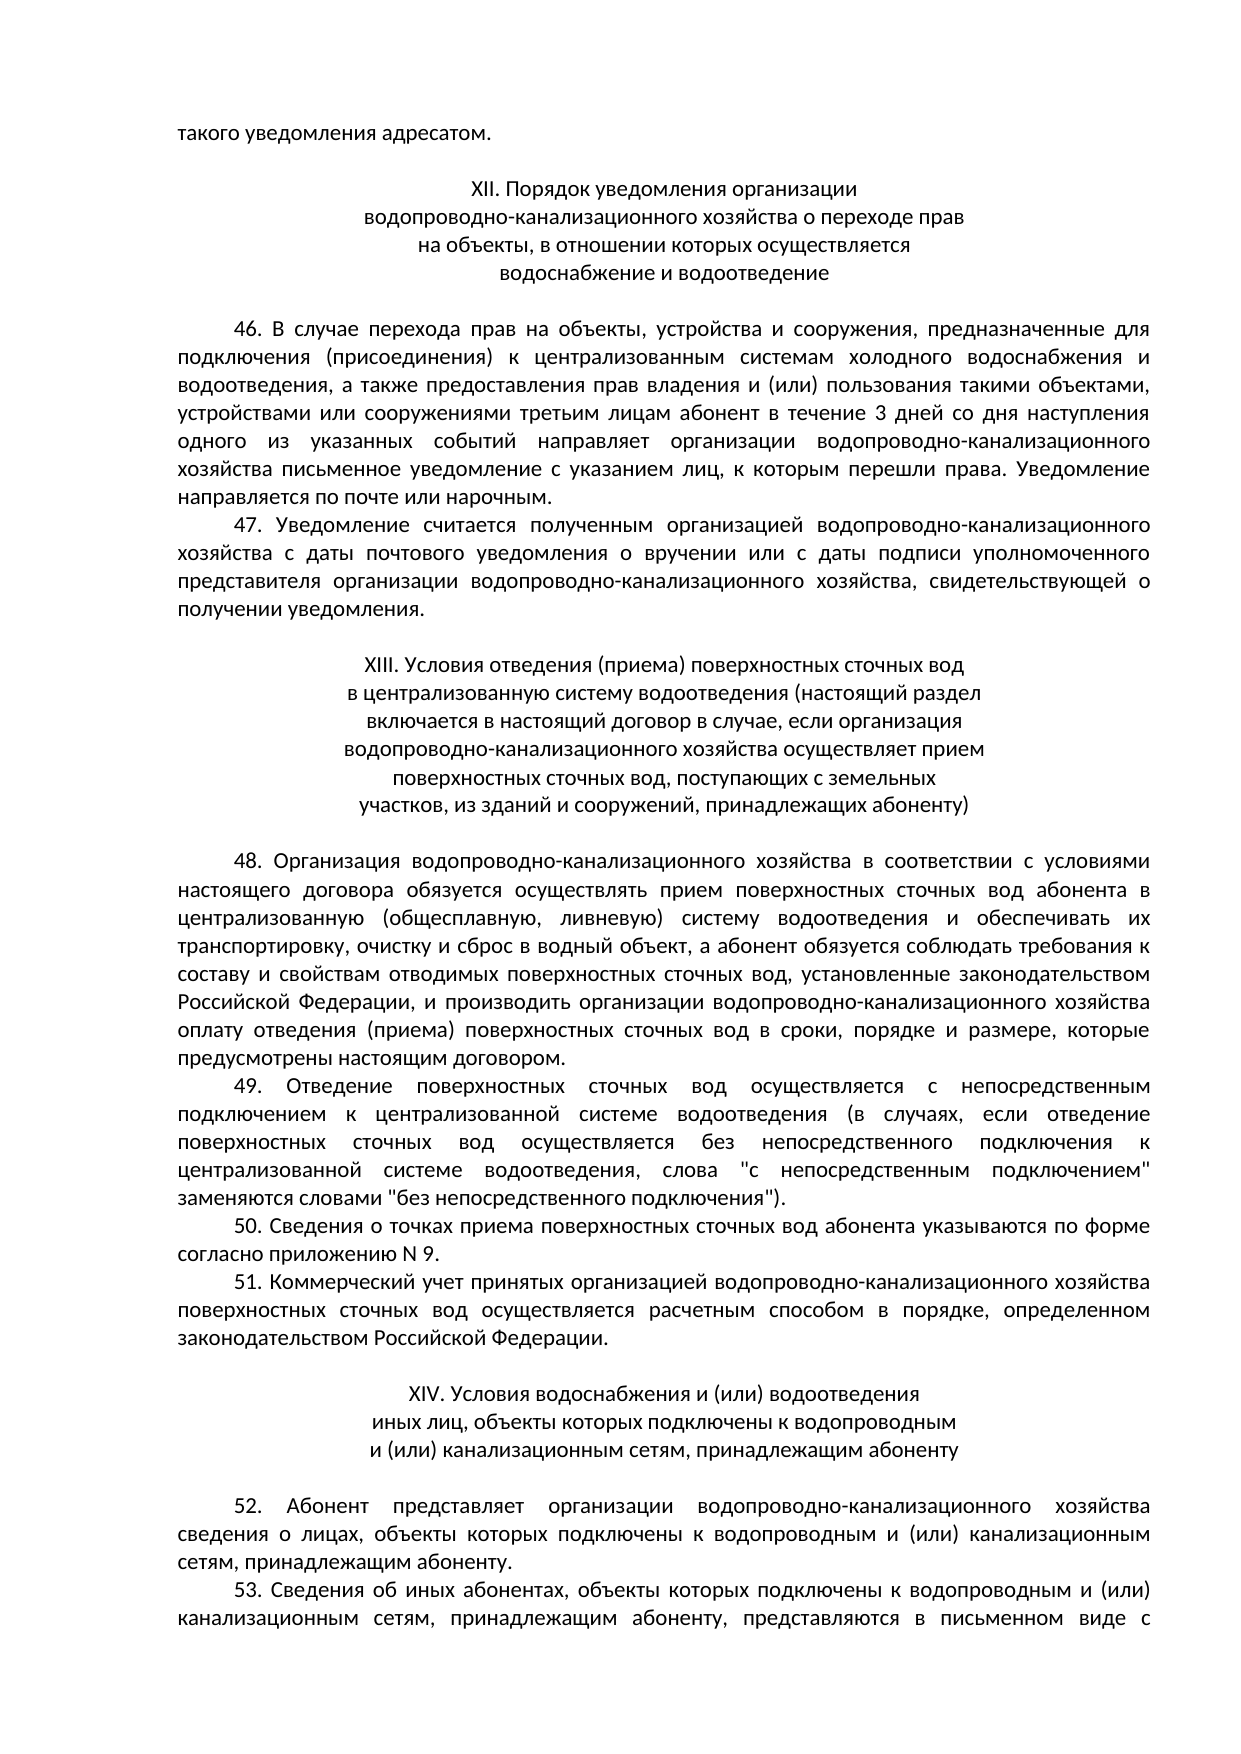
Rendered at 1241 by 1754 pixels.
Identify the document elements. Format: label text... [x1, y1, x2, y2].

text 50. Сведения о точках приема поверхностных сточных вод абонента указываются по форме согласно приложению N 9. [177, 1211, 1152, 1267]
text 49. Отведение поверхностных сточных вод осуществляется с непосредственным подключением к централизованной системе водоотведения (в случаях, если отведение поверхностных сточных вод осуществляется без непосредственного подключения к централизованной системе водоотведения, слова "с непосредственным подключением" заменяются словами "без непосредственного подключения"). [177, 1071, 1152, 1211]
text 52. Абонент представляет организации водопроводно-канализационного хозяйства сведения о лицах, объекты которых подключены к водопроводным и (или) канализационным сетям, принадлежащим абоненту. [177, 1491, 1152, 1575]
text водопроводно-канализационного хозяйства о переходе прав [177, 202, 1152, 230]
text включается в настоящий договор в случае, если организация [177, 707, 1152, 734]
text водопроводно-канализационного хозяйства осуществляет прием [177, 734, 1152, 763]
text 48. Организация водопроводно-канализационного хозяйства в соответствии с условиями настоящего договора обязуется осуществлять прием поверхностных сточных вод абонента в централизованную (общесплавную, ливневую) систему водоотведения и обеспечивать их транспортировку, очистку и сброс в водный объект, а абонент обязуется соблюдать требования к составу и свойствам отводимых поверхностных сточных вод, установленные законодательством Российской Федерации, и производить организации водопроводно-канализационного хозяйства оплату отведения (приема) поверхностных сточных вод в сроки, порядке и размере, которые предусмотрены настоящим договором. [177, 847, 1152, 1071]
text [177, 1575, 1152, 1631]
text XII. Порядок уведомления организации [177, 174, 1152, 202]
text 47. Уведомление считается полученным организацией водопроводно-канализационного хозяйства с даты почтового уведомления о вручении или с даты подписи уполномоченного представителя организации водопроводно-канализационного хозяйства, свидетельствующей о получении уведомления. [177, 510, 1152, 622]
text 46. В случае перехода прав на объекты, устройства и сооружения, предназначенные для подключения (присоединения) к централизованным системам холодного водоснабжения и водоотведения, а также предоставления прав владения и (или) пользования такими объектами, устройствами или сооружениями третьим лицам абонент в течение 3 дней со дня наступления одного из указанных событий направляет организации водопроводно-канализационного хозяйства письменное уведомление с указанием лиц, к которым перешли права. Уведомление направляется по почте или нарочным. [177, 314, 1152, 510]
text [177, 118, 1152, 146]
text водоснабжение и водоотведение [177, 258, 1152, 286]
text XIV. Условия водоснабжения и (или) водоотведения [177, 1379, 1152, 1407]
text участков, из зданий и сооружений, принадлежащих абоненту) [177, 791, 1152, 819]
text XIII. Условия отведения (приема) поверхностных сточных вод [177, 651, 1152, 678]
text в централизованную систему водоотведения (настоящий раздел [177, 678, 1152, 707]
text на объекты, в отношении которых осуществляется [177, 230, 1152, 258]
text поверхностных сточных вод, поступающих с земельных [177, 763, 1152, 791]
text 51. Коммерческий учет принятых организацией водопроводно-канализационного хозяйства поверхностных сточных вод осуществляется расчетным способом в порядке, определенном законодательством Российской Федерации. [177, 1267, 1152, 1351]
text и (или) канализационным сетям, принадлежащим абоненту [177, 1435, 1152, 1463]
text иных лиц, объекты которых подключены к водопроводным [177, 1407, 1152, 1435]
